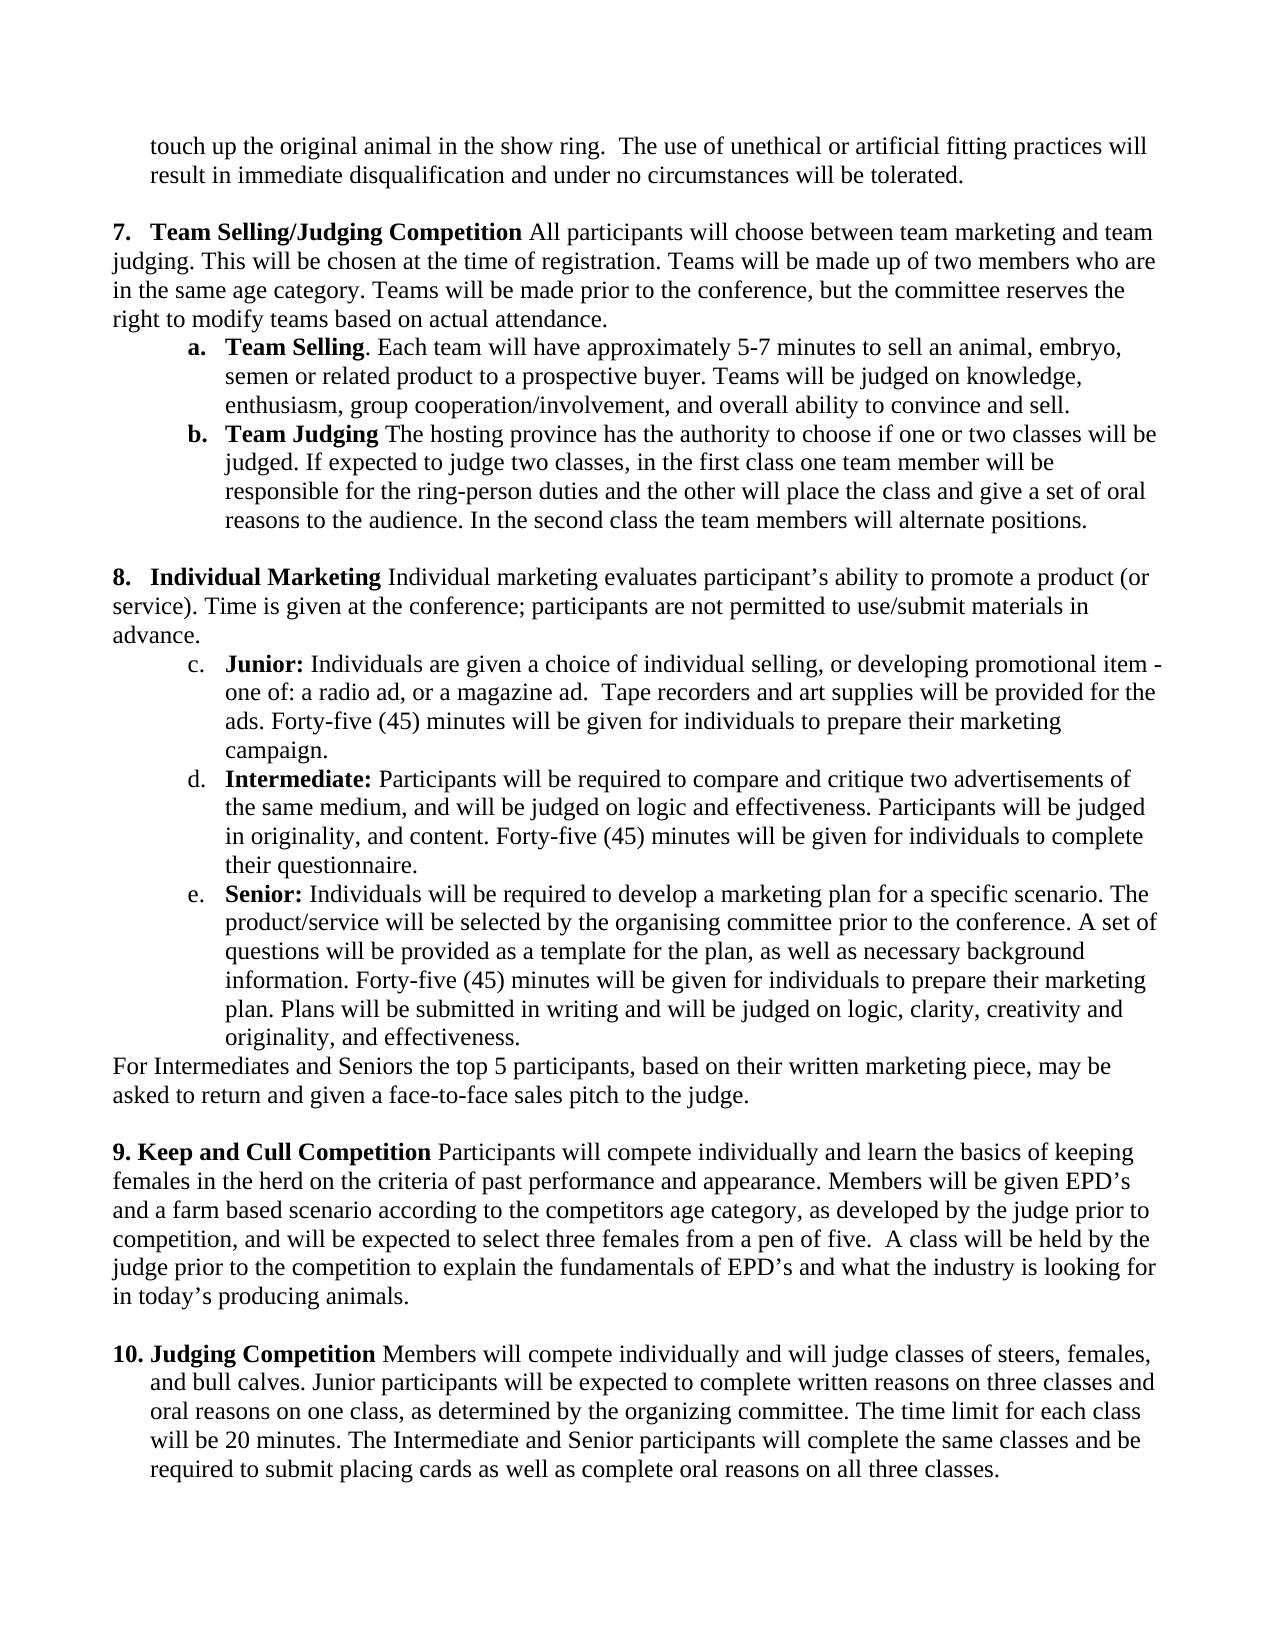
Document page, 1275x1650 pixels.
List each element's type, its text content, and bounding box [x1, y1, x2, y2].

list Junior: Individuals are given a choice of individual selling, or developing promotional item - one of: a radio ad, or a magazine ad. Tape recorders and art supplies will be provided for the ads. Forty-five (45) minutes will be given for individuals to prepare their marketing campaign. [187, 649, 1162, 764]
list Judging Competition Members will compete individually and will judge classes of steers, females, and bull calves. Junior participants will be expected to complete written reasons on three classes and oral reasons on one class, as determined by the organizing committee. The time limit for each class will be 20 minutes. The Intermediate and Senior participants will complete the same classes and be required to submit placing cards as well as complete oral reasons on all three classes. [112, 1339, 1162, 1482]
list Team Selling. Each team will have approximately 5-7 minutes to sell an animal, embryo, semen or related product to a prospective buyer. Teams will be judged on knowledge, enthusiasm, group cooperation/involvement, and overall ability to convince and sell. [187, 332, 1162, 419]
text 8. Individual Marketing Individual marketing evaluates participant’s ability to promote a product (or service). Time is given at the conference; participants are not permitted to use/submit materials in advance. [112, 562, 1162, 649]
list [112, 131, 1162, 189]
text For Intermediates and Seniors the top 5 participants, based on their written marketing piece, may be asked to return and given a face-to-face sales pitch to the judge. [112, 1051, 1162, 1109]
list Team Judging The hosting province has the authority to choose if one or two classes will be judged. If expected to judge two classes, in the first class one team member will be responsible for the ring-person duties and the other will place the class and give a set of oral reasons to the audience. In the second class the team members will alternate positions. [187, 419, 1162, 534]
text 7. Team Selling/Judging Competition All participants will choose between team marketing and team judging. This will be chosen at the time of registration. Teams will be made up of two members who are in the same age category. Teams will be made prior to the conference, but the committee reserves the right to modify teams based on actual attendance. [112, 217, 1162, 332]
list Senior: Individuals will be required to develop a marketing plan for a specific scenario. The product/service will be selected by the organising committee prior to the conference. A set of questions will be provided as a template for the plan, as well as necessary background information. Forty-five (45) minutes will be given for individuals to prepare their marketing plan. Plans will be submitted in writing and will be judged on logic, clarity, creativity and originality, and effectiveness. [187, 879, 1162, 1051]
text 9. Keep and Cull Competition Participants will compete individually and learn the basics of keeping females in the herd on the criteria of past performance and appearance. Members will be given EPD’s and a farm based scenario according to the competitors age category, as developed by the judge prior to competition, and will be expected to select three females from a pen of five. A class will be held by the judge prior to the competition to explain the fundamentals of EPD’s and what the industry is looking for in today’s producing animals. [112, 1137, 1162, 1310]
list Intermediate: Participants will be required to compare and critique two advertisements of the same medium, and will be judged on logic and effectiveness. Participants will be judged in originality, and content. Forty-five (45) minutes will be given for individuals to complete their questionnaire. [187, 764, 1162, 879]
